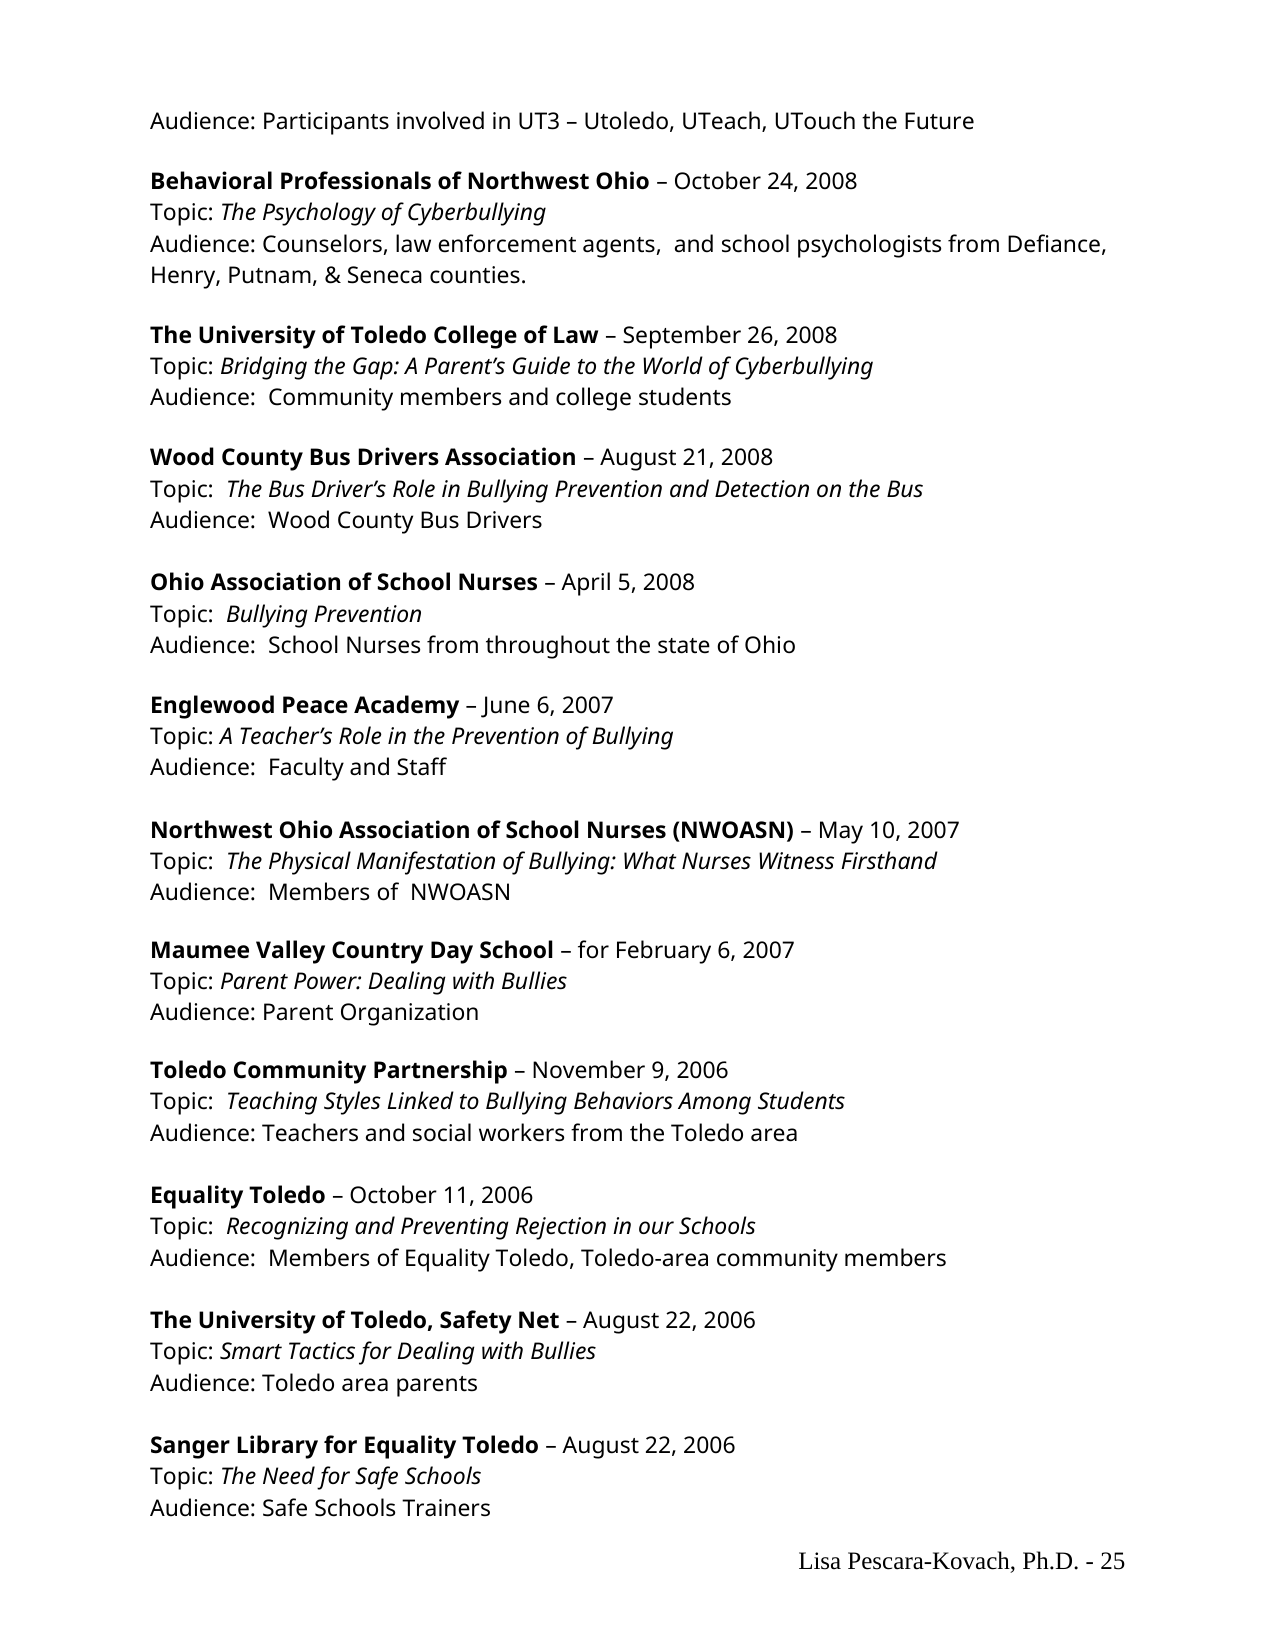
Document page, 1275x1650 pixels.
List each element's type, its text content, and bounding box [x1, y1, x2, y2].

text Audience: Counselors, law enforcement agents, and school psychologists from Defiance, Henry, Putnam, & Seneca counties. [150, 227, 1125, 290]
text Topic: The Psychology of Cyberbullying [150, 196, 1125, 227]
text Audience: Toledo area parents [150, 1366, 1125, 1398]
text Ohio Association of School Nurses – April 5, 2008 [150, 566, 1125, 597]
text Topic: The Need for Safe Schools [150, 1460, 1125, 1491]
text Audience: Parent Organization [150, 996, 1125, 1028]
text Topic: The Physical Manifestation of Bullying: What Nurses Witness Firsthand [150, 845, 1125, 876]
text The University of Toledo, Safety Net – August 22, 2006 [150, 1304, 1125, 1335]
text Audience: Teachers and social workers from the Toledo area [150, 1116, 1125, 1148]
text Audience: Faculty and Staff [150, 751, 1125, 782]
text Topic: The Bus Driver’s Role in Bullying Prevention and Detection on the Bus [150, 472, 1125, 504]
text Audience: School Nurses from throughout the state of Ohio [150, 629, 1125, 660]
text Equality Toledo – October 11, 2006 [150, 1179, 1125, 1210]
text Sanger Library for Equality Toledo – August 22, 2006 [150, 1429, 1125, 1460]
text Behavioral Professionals of Northwest Ohio – October 24, 2008 [150, 165, 1125, 196]
text Northwest Ohio Association of School Nurses (NWOASN) – May 10, 2007 [150, 814, 1125, 845]
text Wood County Bus Drivers Association – August 21, 2008 [150, 441, 1125, 472]
text Topic: Smart Tactics for Dealing with Bullies [150, 1335, 1125, 1366]
text Topic: Parent Power: Dealing with Bullies [150, 965, 1125, 996]
text Topic: Teaching Styles Linked to Bullying Behaviors Among Students [150, 1085, 1125, 1116]
text Audience: Community members and college students [150, 381, 1125, 412]
text Audience: Participants involved in UT3 – Utoledo, UTeach, UTouch the Future [150, 105, 1125, 136]
text Topic: Bullying Prevention [150, 597, 1125, 629]
text Topic: Bridging the Gap: A Parent’s Guide to the World of Cyberbullying [150, 350, 1125, 381]
text Toledo Community Partnership – November 9, 2006 [150, 1054, 1125, 1085]
text Audience: Wood County Bus Drivers [150, 504, 1125, 535]
text Audience: Members of NWOASN [150, 876, 1125, 907]
text Audience: Members of Equality Toledo, Toledo-area community members [150, 1241, 1125, 1273]
text Audience: Safe Schools Trainers [150, 1491, 1125, 1523]
text Englewood Peace Academy – June 6, 2007 [150, 689, 1125, 720]
text Topic: Recognizing and Preventing Rejection in our Schools [150, 1210, 1125, 1241]
text The University of Toledo College of Law – September 26, 2008 [150, 319, 1125, 350]
text Maumee Valley Country Day School – for February 6, 2007 [150, 934, 1125, 965]
text Topic: A Teacher’s Role in the Prevention of Bullying [150, 720, 1125, 751]
